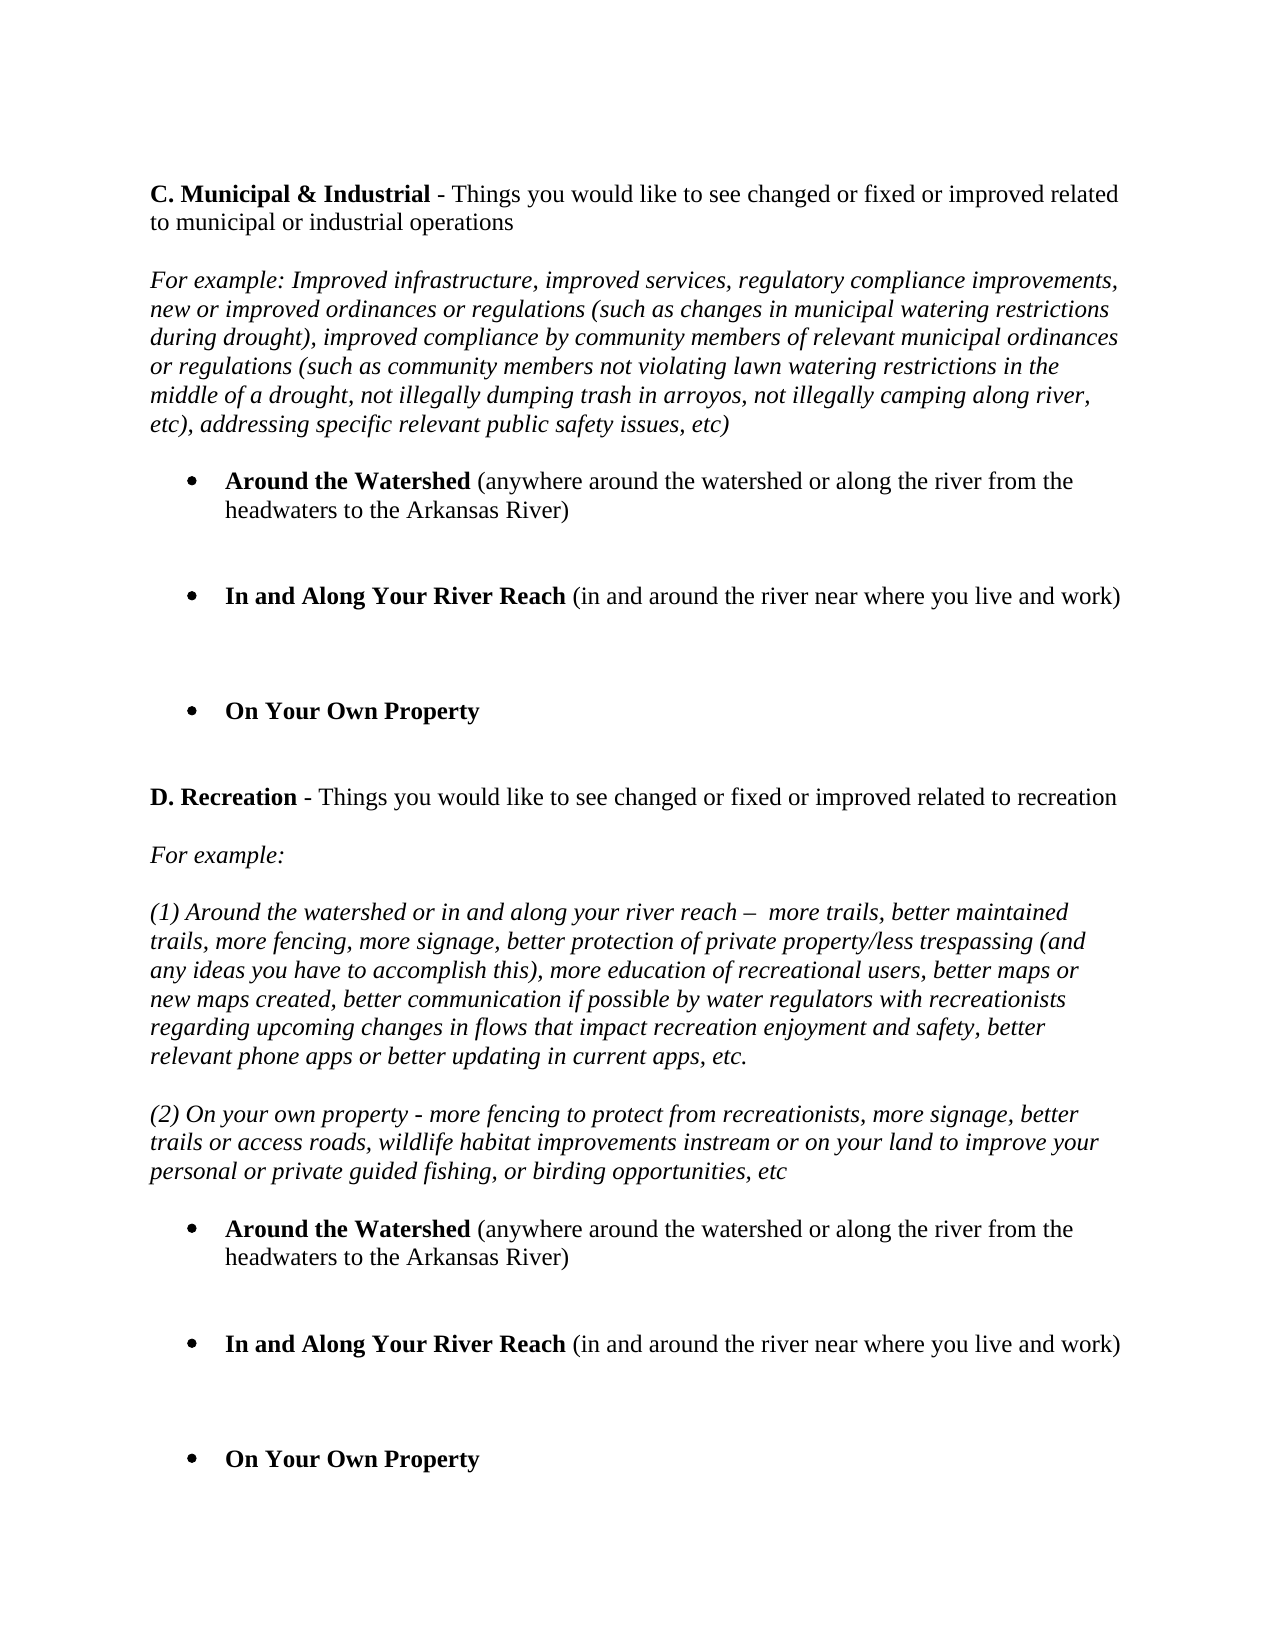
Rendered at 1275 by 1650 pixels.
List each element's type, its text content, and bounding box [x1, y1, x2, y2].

list In and Along Your River Reach (in and around the river near where you live and work) [187, 1329, 1125, 1357]
text (2) On your own property - more fencing to protect from recreationists, more signage, better trails or access roads, wildlife habitat improvements instream or on your land to improve your personal or private guided fishing, or birding opportunities, etc [150, 1099, 1125, 1185]
list On Your Own Property [187, 1444, 1125, 1472]
text C. Municipal & Industrial - Things you would like to see changed or fixed or improved related to municipal or industrial operations [150, 179, 1125, 236]
list Around the Watershed (anywhere around the watershed or along the river from the headwaters to the Arkansas River) [187, 466, 1125, 524]
text (1) Around the watershed or in and along your river reach – more trails, better maintained trails, more fencing, more signage, better protection of private property/less trespassing (and any ideas you have to accomplish this), more education of recreational users, better maps or new maps created, better communication if possible by water regulators with recreationists regarding upcoming changes in flows that impact recreation enjoyment and safety, better relevant phone apps or better updating in current apps, etc. [150, 897, 1125, 1070]
text D. Recreation - Things you would like to see changed or fixed or improved related to recreation [150, 782, 1125, 811]
list In and Along Your River Reach (in and around the river near where you live and work) [187, 581, 1125, 610]
list On Your Own Property [187, 696, 1125, 725]
text For example: Improved infrastructure, improved services, regulatory compliance improvements, new or improved ordinances or regulations (such as changes in municipal watering restrictions during drought), improved compliance by community members of relevant municipal ordinances or regulations (such as community members not violating lawn watering restrictions in the middle of a drought, not illegally dumping trash in arroyos, not illegally camping along river, etc), addressing specific relevant public safety issues, etc) [150, 265, 1125, 437]
text For example: [150, 840, 1125, 869]
list Around the Watershed (anywhere around the watershed or along the river from the headwaters to the Arkansas River) [187, 1214, 1125, 1271]
